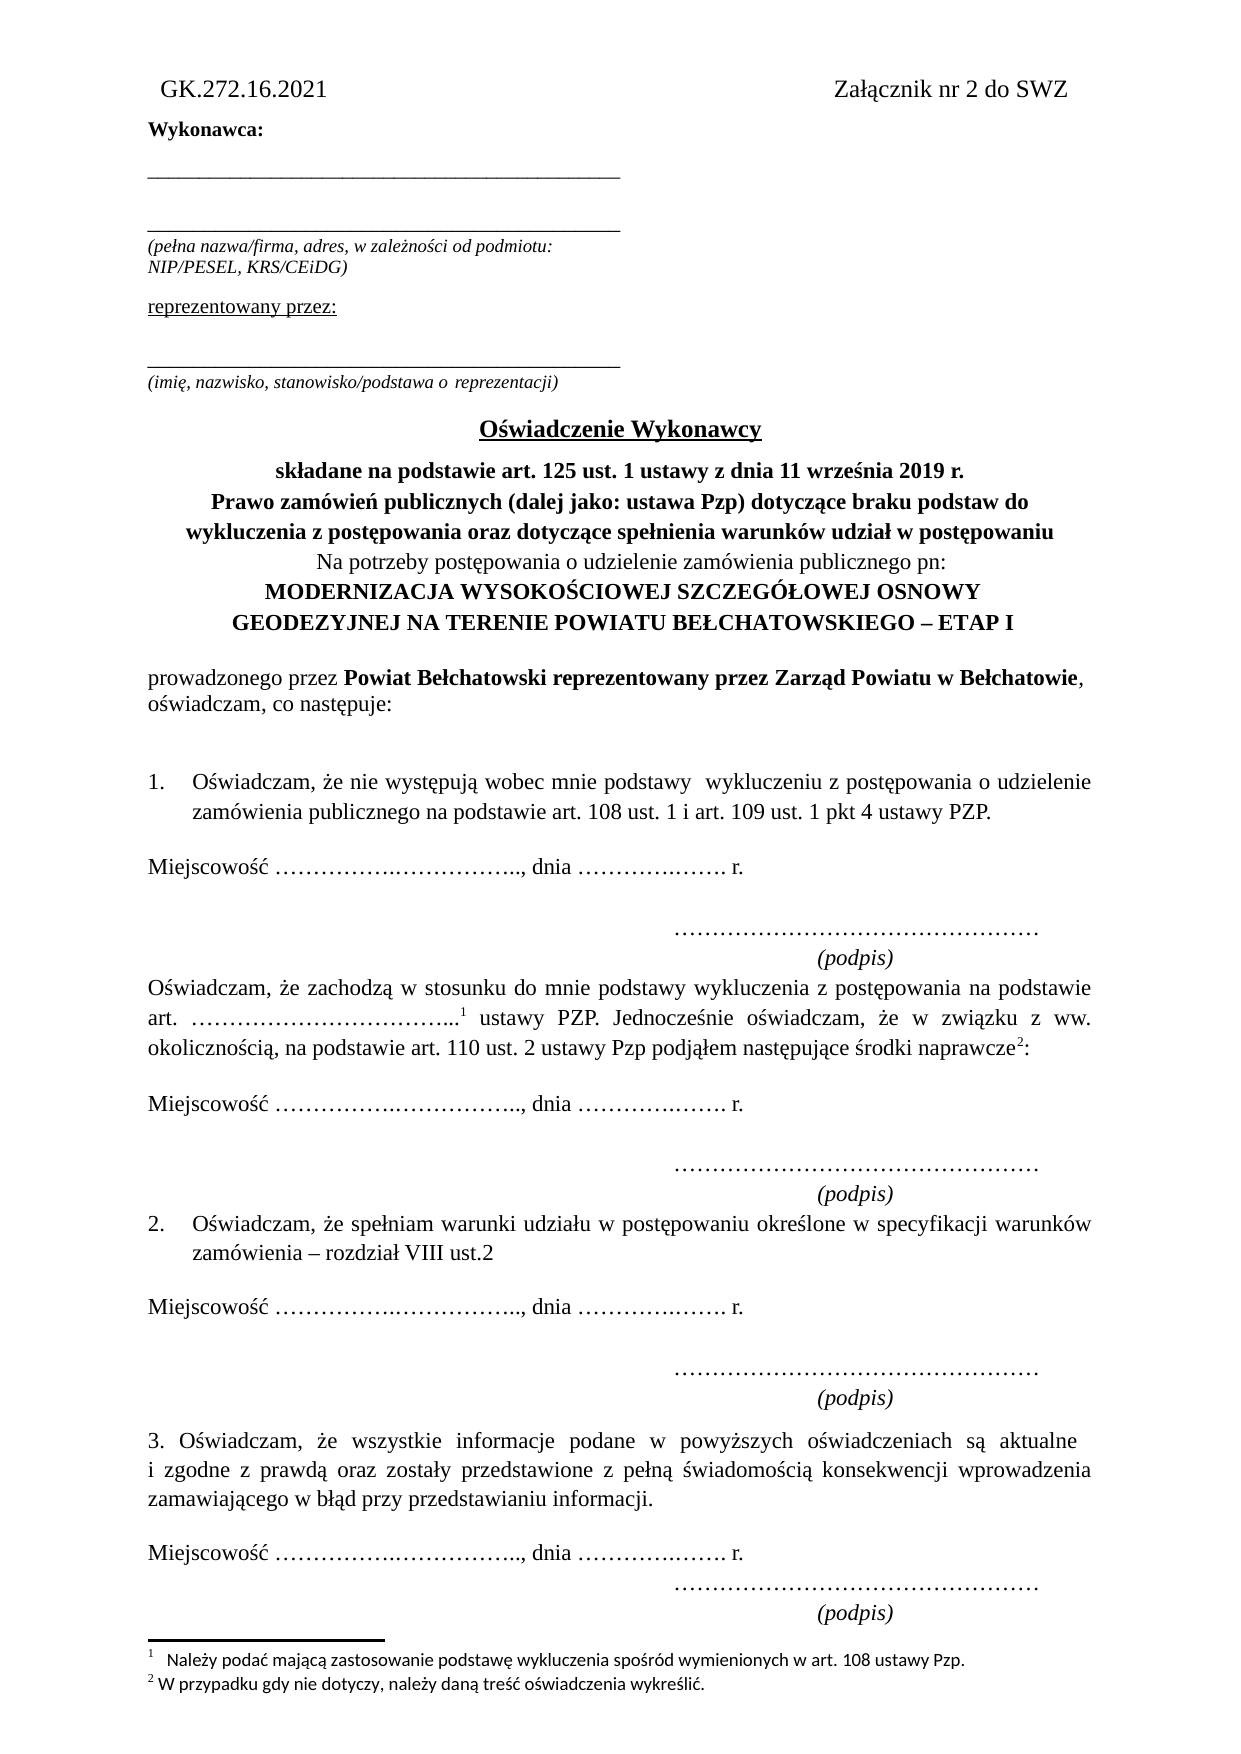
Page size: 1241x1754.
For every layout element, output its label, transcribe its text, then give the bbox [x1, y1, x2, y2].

text składane na podstawie art. 125 ust. 1 ustawy z dnia 11 września 2019 r. [148, 457, 1093, 484]
text Oświadczenie Wykonawcy [148, 414, 1093, 443]
text ………………………………………… [620, 914, 1093, 940]
text (podpis) [620, 1384, 1093, 1410]
text Miejscowość …………….…………….., dnia ………….……. r. [148, 1293, 1093, 1320]
text Wykonawca: [148, 117, 1093, 141]
text (podpis) [620, 944, 1093, 970]
text 3. Oświadczam, że wszystkie informacje podane w powyższych oświadczeniach są aktualne i zgodne z prawdą oraz zostały przedstawione z pełną świadomością konsekwencji wprowadzenia zamawiającego w błąd przy przedstawianiu informacji. [148, 1427, 1093, 1511]
text prowadzonego przez Powiat Bełchatowski reprezentowany przez Zarząd Powiatu w Bełchatowie, oświadczam, co następuje: [148, 664, 1093, 716]
text MODERNIZACJA WYSOKOŚCIOWEJ SZCZEGÓŁOWEJ OSNOWY [148, 578, 1093, 605]
text Miejscowość …………….…………….., dnia ………….……. r. [148, 1539, 1093, 1565]
text (imię, nazwisko, stanowisko/podstawa o reprezentacji) [148, 371, 585, 393]
text ………………………………………… [620, 1354, 1093, 1380]
text Na potrzeby postępowania o udzielenie zamówienia publicznego pn: [148, 548, 1093, 574]
text ………………………………………… (podpis) [620, 1569, 1093, 1625]
text GK.272.16.2021 Załącznik nr 2 do SWZ [148, 74, 1093, 103]
text reprezentowany przez: [148, 294, 585, 318]
text ………………………………………… [620, 1150, 1093, 1176]
text Miejscowość …………….…………….., dnia ………….……. r. [148, 853, 1093, 879]
text Prawo zamówień publicznych (dalej jako: ustawa Pzp) dotyczące braku podstaw do wykluczenia z postępowania oraz dotyczące spełnienia warunków udział w postępowaniu [148, 488, 1093, 544]
text (podpis) [620, 1180, 1093, 1207]
text (pełna nazwa/firma, adres, w zależności od podmiotu: NIP/PESEL, KRS/CEiDG) [148, 234, 585, 278]
text Oświadczam, że zachodzą w stosunku do mnie podstawy wykluczenia z postępowania na podstawie art. ……………………………... ustawy PZP. Jednocześnie oświadczam, że w związku z ww. okolicznością, na podstawie art. 110 ust. 2 ustawy Pzp podjąłem następujące środki naprawcze: [148, 974, 1093, 1061]
list Oświadczam, że nie występują wobec mnie podstawy wykluczeniu z postępowania o udzielenie zamówienia publicznego na podstawie art. 108 ust. 1 i art. 109 ust. 1 pkt 4 ustawy PZP. [148, 768, 1093, 824]
list Oświadczam, że spełniam warunki udziału w postępowaniu określone w specyfikacji warunków zamówienia – rozdział VIII ust.2 [148, 1211, 1093, 1266]
text GEODEZYJNEJ NA TERENIE POWIATU BEŁCHATOWSKIEGO – ETAP I [148, 608, 1093, 635]
text Miejscowość …………….…………….., dnia ………….……. r. [148, 1090, 1093, 1116]
